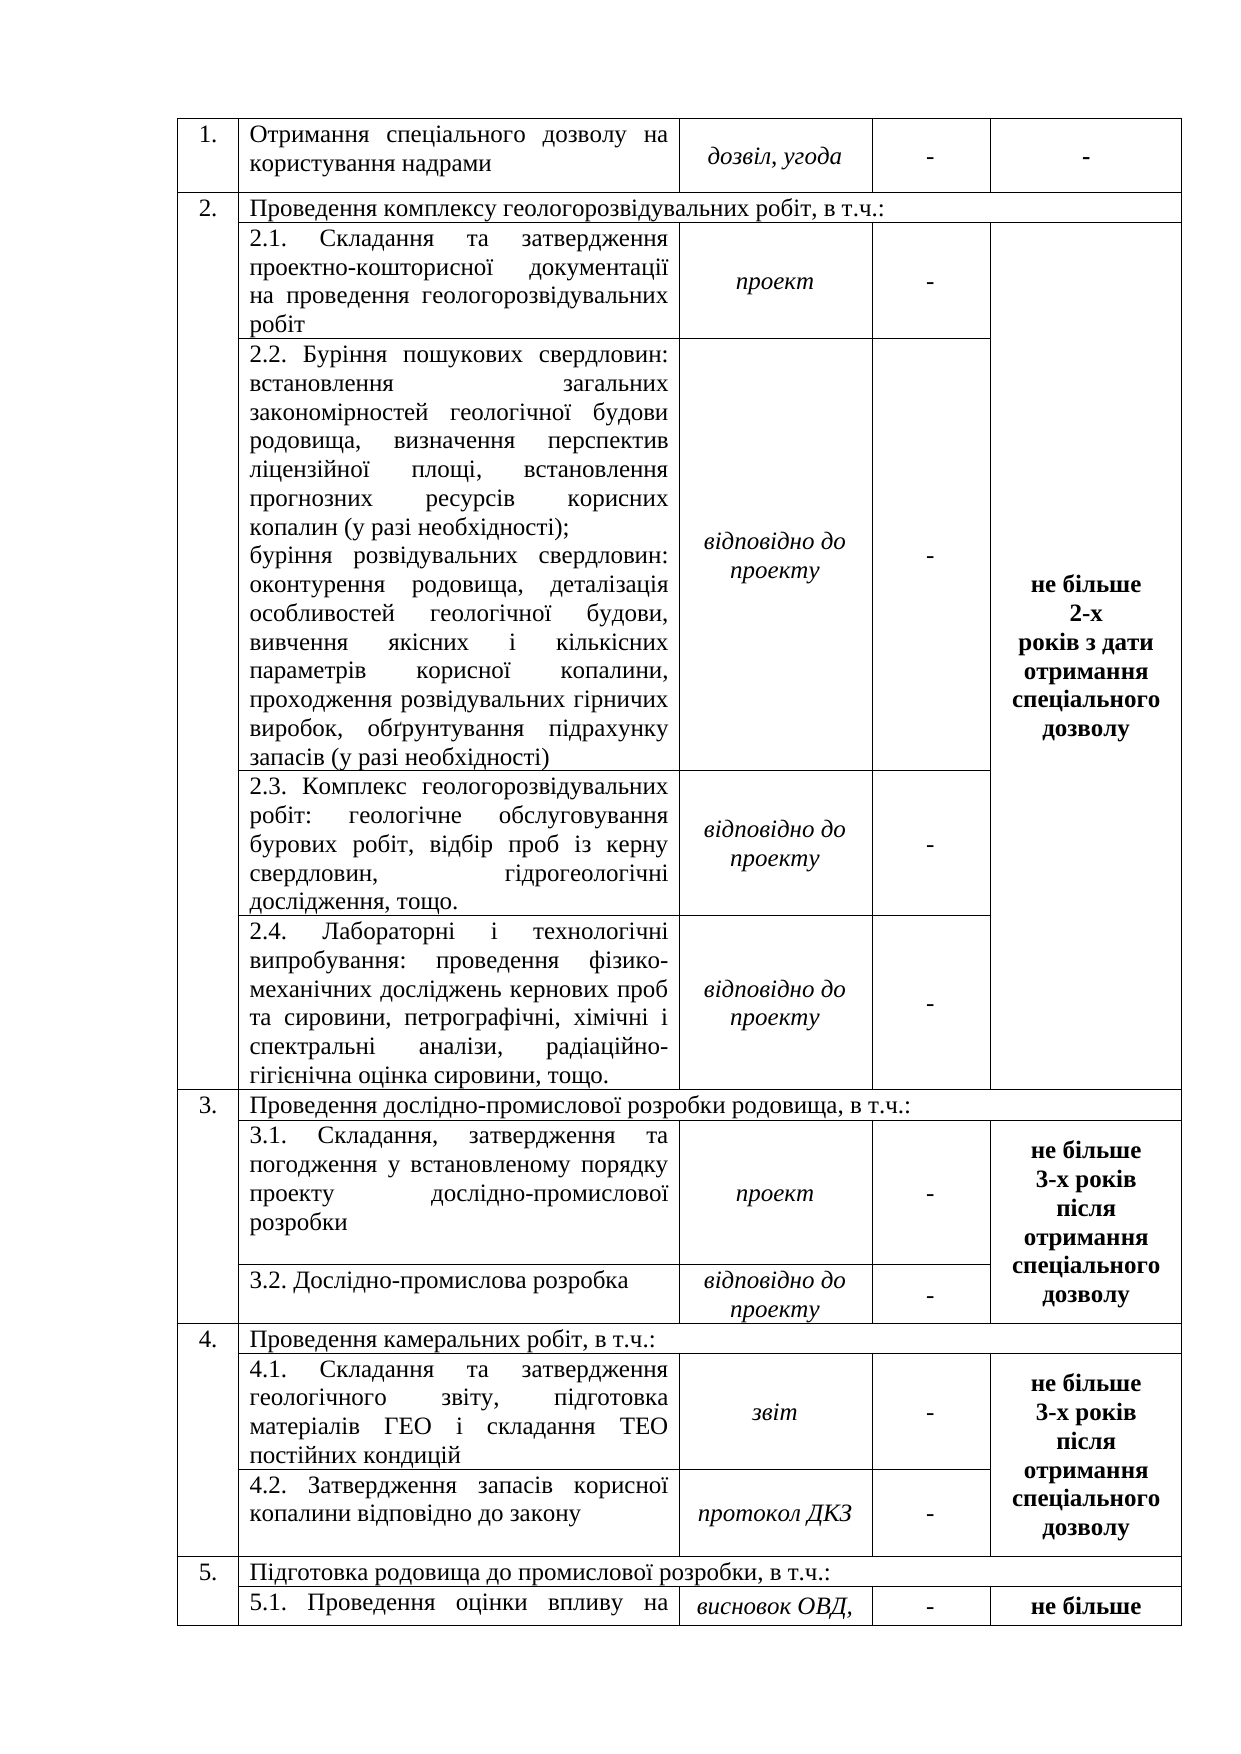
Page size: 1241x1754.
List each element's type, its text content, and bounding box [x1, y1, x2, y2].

table_cell 3. [178, 1090, 238, 1323]
table_cell - [873, 771, 990, 915]
table_cell 5. [178, 1557, 238, 1625]
table_cell 3.2. Дослідно-промислова розробка [239, 1265, 679, 1323]
table_cell - [873, 339, 990, 770]
table_cell не більше 3-х років після отримання спеціального дозволу [991, 1121, 1181, 1323]
table_cell проект [680, 1121, 872, 1264]
table_cell 2. [178, 193, 238, 1089]
table_cell - [873, 1354, 990, 1469]
table_cell - [873, 916, 990, 1089]
table_cell 4.2. Затвердження запасів корисної копалини відповідно до закону [239, 1470, 679, 1556]
table_cell - [873, 119, 990, 192]
table_cell відповідно до проекту [680, 339, 872, 770]
table_cell - [873, 1587, 990, 1625]
table_cell Отримання спеціального дозволу на користування надрами [239, 119, 679, 192]
table_cell 1. [178, 119, 238, 192]
table_cell звіт [680, 1354, 872, 1469]
table_cell Підготовка родовища до промислової розробки, в т.ч.: [239, 1557, 1181, 1586]
table_cell не більше 2-х років з дати отримання спеціального дозволу [991, 223, 1181, 1089]
table_cell 4.1. Складання та затвердження геологічного звіту, підготовка матеріалів ГЕО і складання ТЕО постійних кондицій [239, 1354, 679, 1469]
table_cell 2.3. Комплекс геологорозвідувальних робіт: геологічне обслуговування бурових робіт, відбір проб із керну свердловин, гідрогеологічні дослідження, тощо. [239, 771, 679, 915]
table_cell 2.1. Складання та затвердження проектно-кошторисної документації на проведення геологорозвідувальних робіт [239, 223, 679, 338]
table_cell - [873, 223, 990, 338]
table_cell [239, 1587, 679, 1625]
table_cell 2.2. Буріння пошукових свердловин: встановлення загальних закономірностей геологічної будови родовища, визначення перспектив ліцензійної площі, встановлення прогнозних ресурсів корисних копалин (у разі необхідності); буріння розвідувальних свердловин: оконтурення родовища, деталізація особливостей геологічної будови, вивчення якісних і кількісних параметрів корисної копалини, проходження розвідувальних гірничих виробок, обґрунтування підрахунку запасів (у разі необхідності) [239, 339, 679, 770]
table_cell - [873, 1265, 990, 1323]
table_cell протокол ДКЗ [680, 1470, 872, 1556]
table_cell - [991, 119, 1181, 192]
table_cell Проведення комплексу геологорозвідувальних робіт, в т.ч.: [239, 193, 1181, 222]
table_cell відповідно до проекту [680, 771, 872, 915]
table_cell дозвіл, угода [680, 119, 872, 192]
table_cell 4. [178, 1324, 238, 1556]
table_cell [991, 1587, 1181, 1625]
table_cell - [873, 1470, 990, 1556]
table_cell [680, 1587, 872, 1625]
table_cell 3.1. Складання, затвердження та погодження у встановленому порядку проекту дослідно-промислової розробки [239, 1121, 679, 1264]
table_cell Проведення камеральних робіт, в т.ч.: [239, 1324, 1181, 1353]
table_cell - [873, 1121, 990, 1264]
table_cell 2.4. Лабораторні і технологічні випробування: проведення фізико-механічних досліджень кернових проб та сировини, петрографічні, хімічні і спектральні аналізи, радіаційно-гігієнічна оцінка сировини, тощо. [239, 916, 679, 1089]
table_cell проект [680, 223, 872, 338]
table_cell не більше 3-х років після отримання спеціального дозволу [991, 1354, 1181, 1556]
table_cell відповідно до проекту [680, 916, 872, 1089]
table_cell Проведення дослідно-промислової розробки родовища, в т.ч.: [239, 1090, 1181, 1119]
table_cell відповідно до проекту [680, 1265, 872, 1323]
